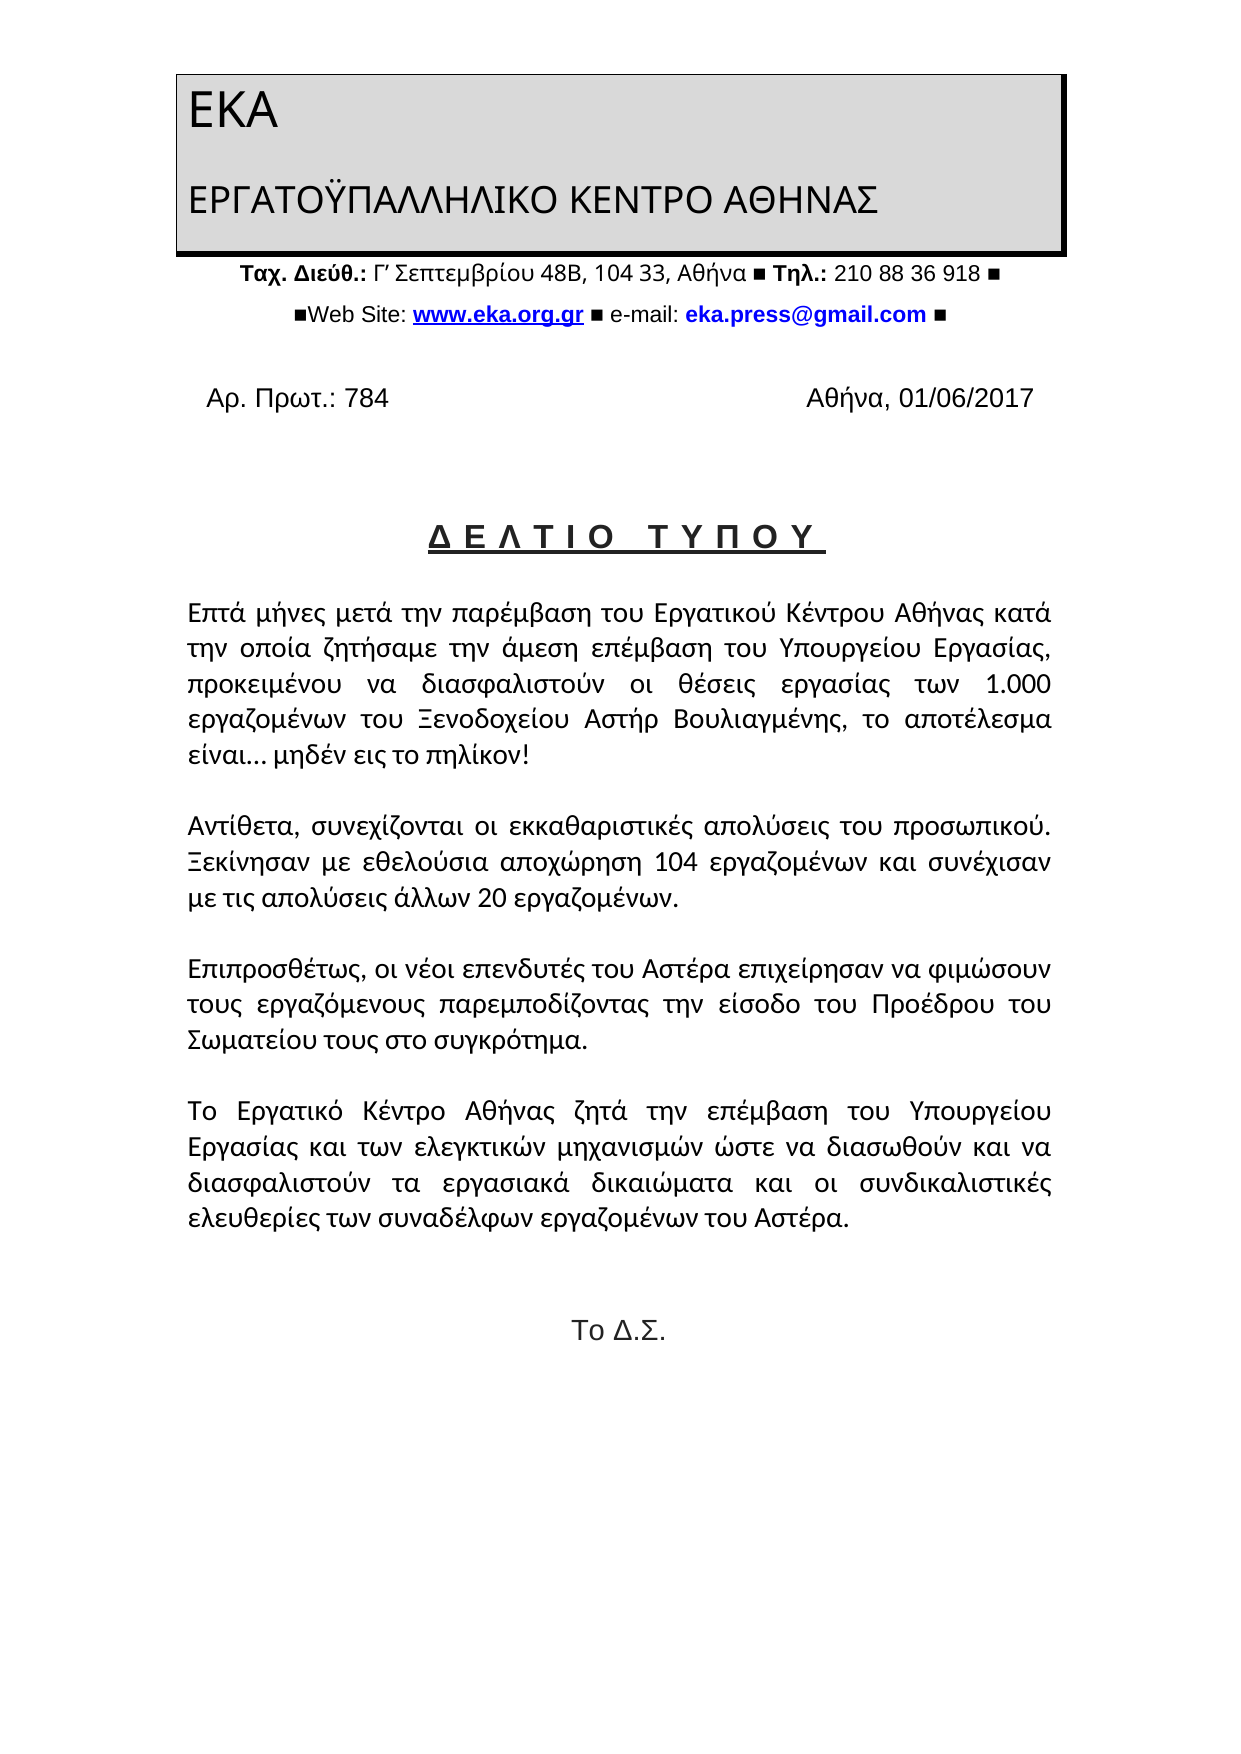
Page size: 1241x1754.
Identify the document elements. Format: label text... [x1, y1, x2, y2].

text Το Δ.Σ. [187, 1312, 1050, 1346]
text Αρ. Πρωτ.: 784 Αθήνα, 01/06/2017 [187, 382, 1053, 413]
text ΔΕΛΤΙΟ ΤΥΠΟΥ [187, 517, 1053, 555]
text Επτά μήνες μετά την παρέμβαση του Εργατικού Κέντρου Αθήνας κατά την οποία ζητήσαμε την άμεση επέμβαση του Υπουργείου Εργασίας, προκειμένου να διασφαλιστούν οι θέσεις εργασίας των 1.000 εργαζομένων του Ξενοδοχείου Αστήρ Βουλιαγμένης, το αποτέλεσμα είναι… μηδέν εις το πηλίκον! [187, 594, 1053, 772]
table_header ΕΚΑ ΕΡΓΑΤΟΫΠΑΛΛΗΛΙΚΟ ΚΕΝΤΡΟ ΑΘΗΝΑΣ [177, 75, 1061, 251]
text Το Εργατικό Κέντρο Αθήνας ζητά την επέμβαση του Υπουργείου Εργασίας και των ελεγκτικών μηχανισμών ώστε να διασωθούν και να διασφαλιστούν τα εργασιακά δικαιώματα και οι συνδικαλιστικές ελευθερίες των συναδέλφων εργαζομένων του Αστέρα. [187, 1092, 1053, 1235]
text Αντίθετα, συνεχίζονται οι εκκαθαριστικές απολύσεις του προσωπικού. Ξεκίνησαν με εθελούσια αποχώρηση 104 εργαζομένων και συνέχισαν με τις απολύσεις άλλων 20 εργαζομένων. [187, 807, 1053, 914]
text ■Web Site: www.eka.org.gr ■ e-mail: eka.press@gmail.com ■ [187, 301, 1053, 327]
text Ταχ. Διεύθ.: Γ’ Σεπτεμβρίου 48Β, 104 33, Αθήνα ■ Τηλ.: 210 88 36 918 ■ [187, 257, 1053, 288]
text Επιπροσθέτως, οι νέοι επενδυτές του Αστέρα επιχείρησαν να φιμώσουν τους εργαζόμενους παρεμποδίζοντας την είσοδο του Προέδρου του Σωματείου τους στο συγκρότημα. [187, 950, 1053, 1057]
